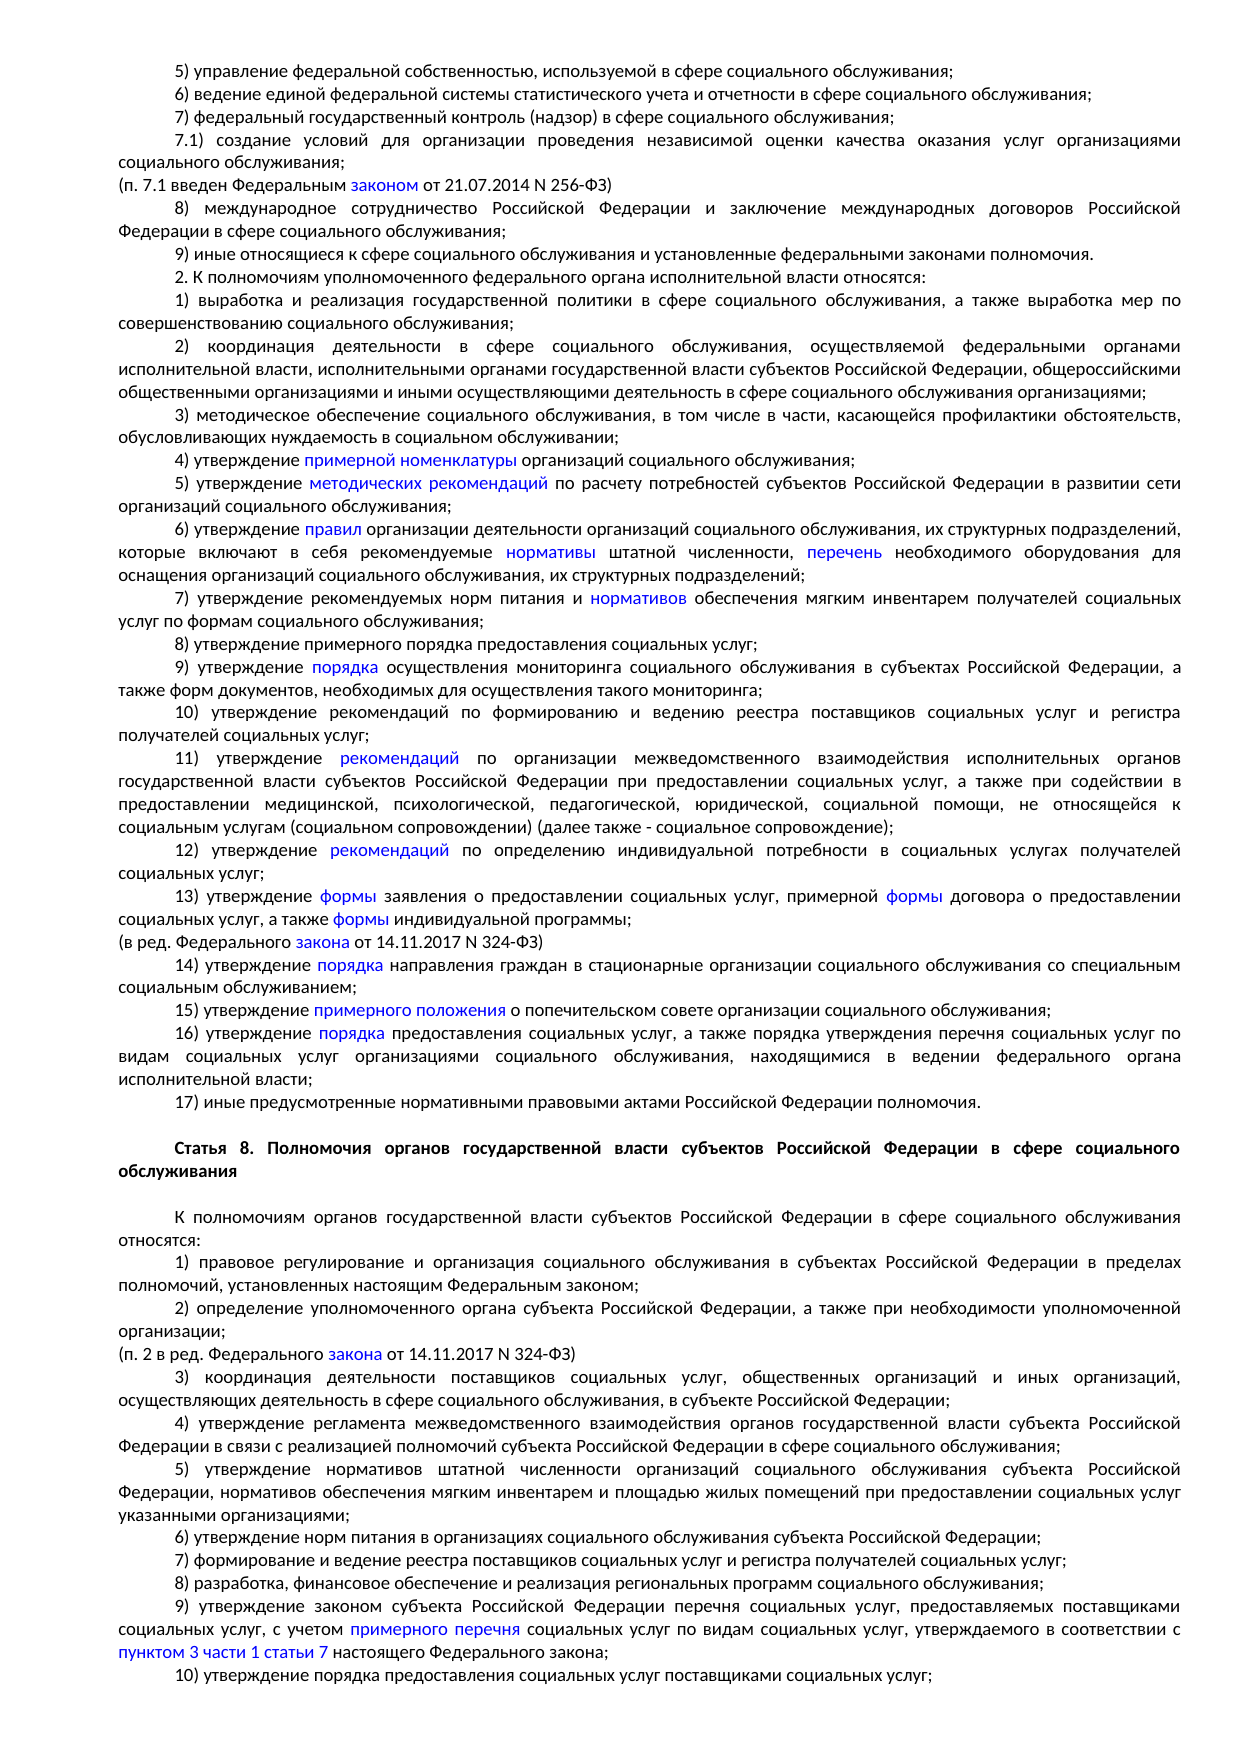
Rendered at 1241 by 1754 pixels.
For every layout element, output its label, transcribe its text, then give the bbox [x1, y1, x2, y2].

text 14) утверждение порядка направления граждан в стационарные организации социального обслуживания со специальным социальным обслуживанием; [118, 953, 1181, 999]
text 8) утверждение примерного порядка предоставления социальных услуг; [118, 632, 1181, 655]
text (в ред. Федерального закона от 14.11.2017 N 324-ФЗ) [118, 930, 1181, 953]
text 7) формирование и ведение реестра поставщиков социальных услуг и регистра получателей социальных услуг; [118, 1549, 1181, 1572]
text 5) утверждение методических рекомендаций по расчету потребностей субъектов Российской Федерации в развитии сети организаций социального обслуживания; [118, 472, 1181, 517]
text 7.1) создание условий для организации проведения независимой оценки качества оказания услуг организациями социального обслуживания; [118, 128, 1181, 174]
text 16) утверждение порядка предоставления социальных услуг, а также порядка утверждения перечня социальных услуг по видам социальных услуг организациями социального обслуживания, находящимися в ведении федерального органа исполнительной власти; [118, 1022, 1181, 1090]
text 17) иные предусмотренные нормативными правовыми актами Российской Федерации полномочия. [118, 1090, 1181, 1113]
text 11) утверждение рекомендаций по организации межведомственного взаимодействия исполнительных органов государственной власти субъектов Российской Федерации при предоставлении социальных услуг, а также при содействии в предоставлении медицинской, психологической, педагогической, юридической, социальной помощи, не относящейся к социальным услугам (социальном сопровождении) (далее также - социальное сопровождение); [118, 747, 1181, 838]
text 9) утверждение порядка осуществления мониторинга социального обслуживания в субъектах Российской Федерации, а также форм документов, необходимых для осуществления такого мониторинга; [118, 655, 1181, 701]
text 6) ведение единой федеральной системы статистического учета и отчетности в сфере социального обслуживания; [118, 82, 1181, 105]
text 1) правовое регулирование и организация социального обслуживания в субъектах Российской Федерации в пределах полномочий, установленных настоящим Федеральным законом; [118, 1251, 1181, 1297]
text (п. 2 в ред. Федерального закона от 14.11.2017 N 324-ФЗ) [118, 1342, 1181, 1365]
text 12) утверждение рекомендаций по определению индивидуальной потребности в социальных услугах получателей социальных услуг; [118, 838, 1181, 884]
text 10) утверждение рекомендаций по формированию и ведению реестра поставщиков социальных услуг и регистра получателей социальных услуг; [118, 701, 1181, 747]
text 5) утверждение нормативов штатной численности организаций социального обслуживания субъекта Российской Федерации, нормативов обеспечения мягким инвентарем и площадью жилых помещений при предоставлении социальных услуг указанными организациями; [118, 1457, 1181, 1526]
text 13) утверждение формы заявления о предоставлении социальных услуг, примерной формы договора о предоставлении социальных услуг, а также формы индивидуальной программы; [118, 884, 1181, 930]
text 6) утверждение норм питания в организациях социального обслуживания субъекта Российской Федерации; [118, 1526, 1181, 1549]
text 3) координация деятельности поставщиков социальных услуг, общественных организаций и иных организаций, осуществляющих деятельность в сфере социального обслуживания, в субъекте Российской Федерации; [118, 1365, 1181, 1411]
text 9) иные относящиеся к сфере социального обслуживания и установленные федеральными законами полномочия. [118, 242, 1181, 265]
text 2) координация деятельности в сфере социального обслуживания, осуществляемой федеральными органами исполнительной власти, исполнительными органами государственной власти субъектов Российской Федерации, общероссийскими общественными организациями и иными осуществляющими деятельность в сфере социального обслуживания организациями; [118, 334, 1181, 403]
text 8) разработка, финансовое обеспечение и реализация региональных программ социального обслуживания; [118, 1572, 1181, 1594]
text 7) утверждение рекомендуемых норм питания и нормативов обеспечения мягким инвентарем получателей социальных услуг по формам социального обслуживания; [118, 586, 1181, 632]
text 2. К полномочиям уполномоченного федерального органа исполнительной власти относятся: [118, 265, 1181, 288]
text 4) утверждение примерной номенклатуры организаций социального обслуживания; [118, 449, 1181, 472]
text 1) выработка и реализация государственной политики в сфере социального обслуживания, а также выработка мер по совершенствованию социального обслуживания; [118, 288, 1181, 334]
text 2) определение уполномоченного органа субъекта Российской Федерации, а также при необходимости уполномоченной организации; [118, 1297, 1181, 1342]
title Статья 8. Полномочия органов государственной власти субъектов Российской Федерации в сфере социального обслуживания [118, 1136, 1181, 1182]
text 6) утверждение правил организации деятельности организаций социального обслуживания, их структурных подразделений, которые включают в себя рекомендуемые нормативы штатной численности, перечень необходимого оборудования для оснащения организаций социального обслуживания, их структурных подразделений; [118, 517, 1181, 586]
text 3) методическое обеспечение социального обслуживания, в том числе в части, касающейся профилактики обстоятельств, обусловливающих нуждаемость в социальном обслуживании; [118, 403, 1181, 449]
text К полномочиям органов государственной власти субъектов Российской Федерации в сфере социального обслуживания относятся: [118, 1205, 1181, 1251]
text 5) управление федеральной собственностью, используемой в сфере социального обслуживания; [118, 59, 1181, 82]
text 4) утверждение регламента межведомственного взаимодействия органов государственной власти субъекта Российской Федерации в связи с реализацией полномочий субъекта Российской Федерации в сфере социального обслуживания; [118, 1411, 1181, 1457]
text 8) международное сотрудничество Российской Федерации и заключение международных договоров Российской Федерации в сфере социального обслуживания; [118, 197, 1181, 242]
text (п. 7.1 введен Федеральным законом от 21.07.2014 N 256-ФЗ) [118, 174, 1181, 197]
text 10) утверждение порядка предоставления социальных услуг поставщиками социальных услуг; [118, 1663, 1181, 1686]
text 7) федеральный государственный контроль (надзор) в сфере социального обслуживания; [118, 105, 1181, 128]
text 9) утверждение законом субъекта Российской Федерации перечня социальных услуг, предоставляемых поставщиками социальных услуг, с учетом примерного перечня социальных услуг по видам социальных услуг, утверждаемого в соответствии с пунктом 3 части 1 статьи 7 настоящего Федерального закона; [118, 1594, 1181, 1663]
text 15) утверждение примерного положения о попечительском совете организации социального обслуживания; [118, 999, 1181, 1022]
